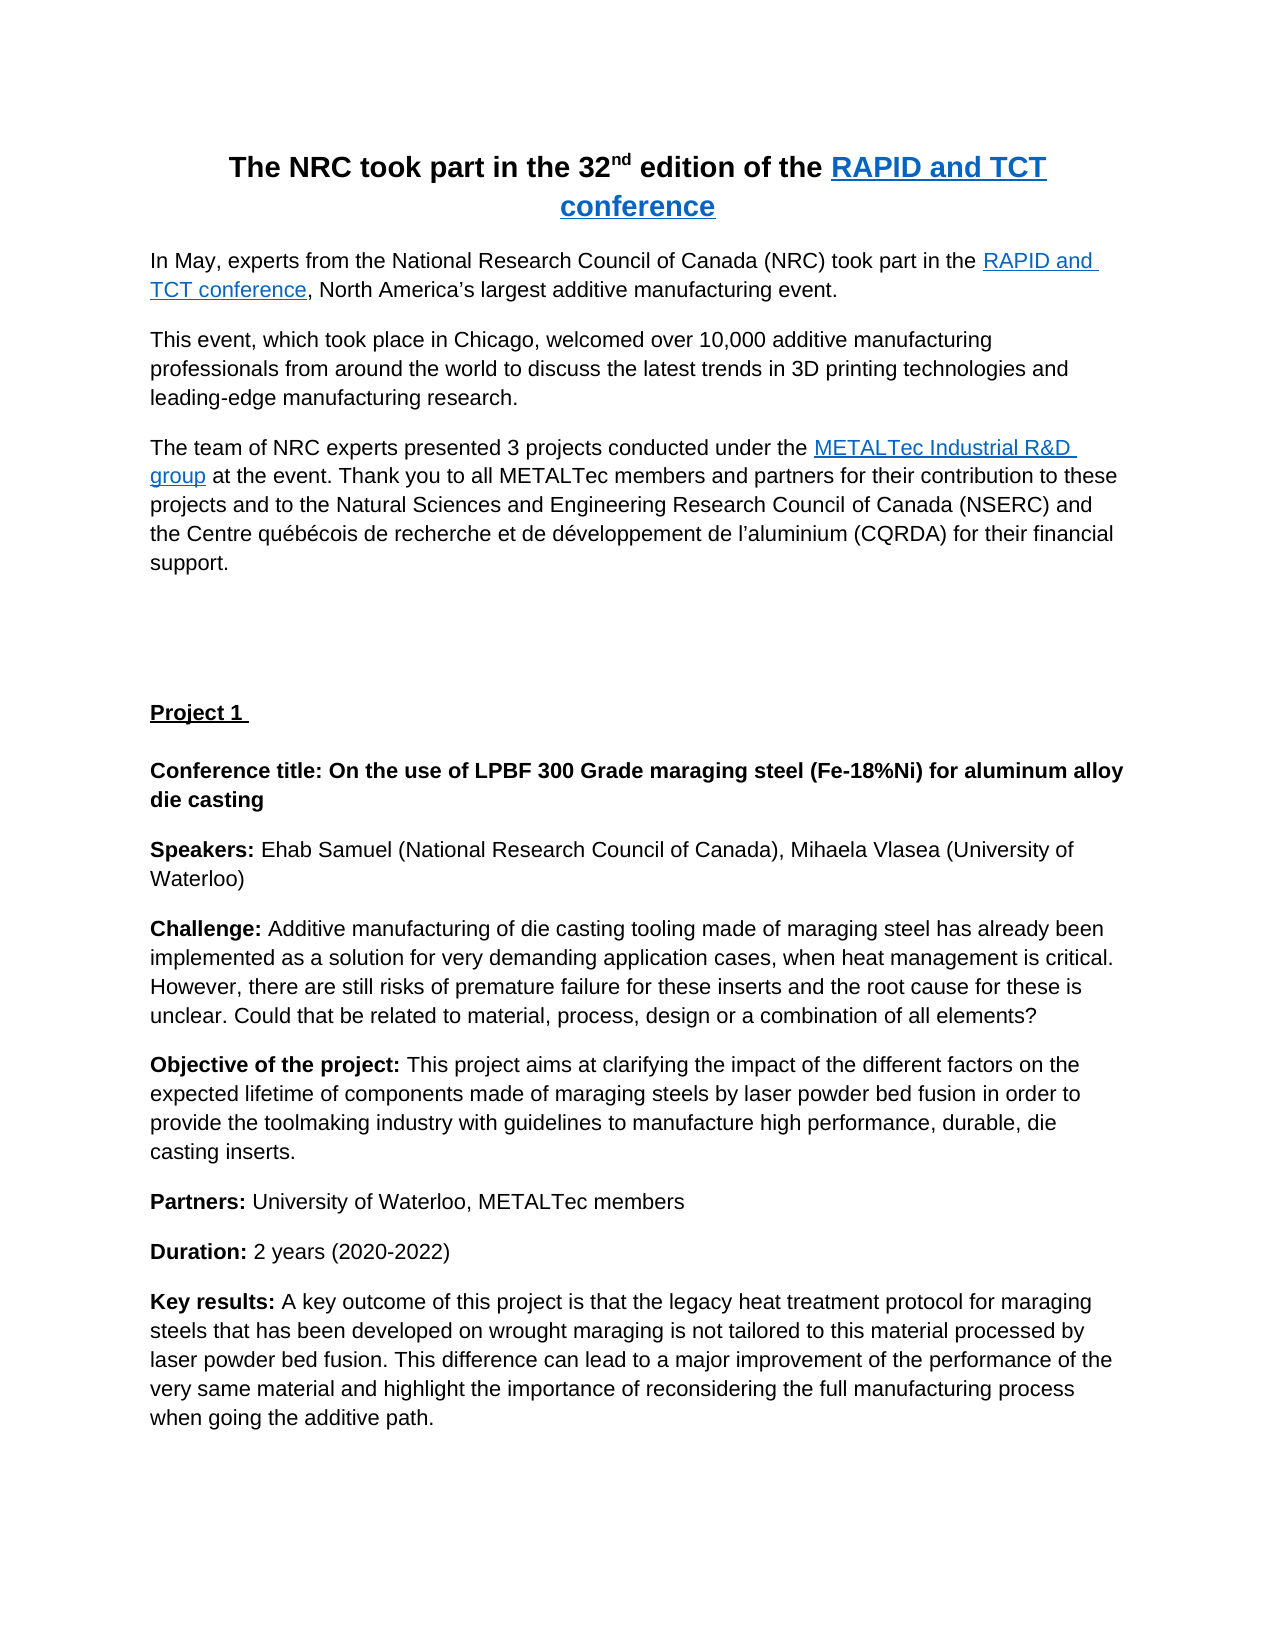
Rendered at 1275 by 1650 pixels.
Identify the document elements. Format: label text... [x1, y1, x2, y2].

text In May, experts from the National Research Council of Canada (NRC) took part in the RAPID and TCT conference, North America’s largest additive manufacturing event. [150, 248, 1125, 302]
text Challenge: Additive manufacturing of die casting tooling made of maraging steel has already been implemented as a solution for very demanding application cases, when heat management is critical. However, there are still risks of premature failure for these inserts and the root cause for these is unclear. Could that be related to material, process, design or a combination of all elements? [150, 916, 1125, 1028]
text The team of NRC experts presented 3 projects conducted under the METALTec Industrial R&D group at the event. Thank you to all METALTec members and partners for their contribution to these projects and to the Natural Sciences and Engineering Research Council of Canada (NSERC) and the Centre québécois de recherche et de développement de l’aluminium (CQRDA) for their financial support. [150, 434, 1125, 575]
text Duration: 2 years (2020-2022) [150, 1239, 1125, 1264]
text Objective of the project: This project aims at clarifying the impact of the different factors on the expected lifetime of components made of maraging steels by laser powder bed fusion in order to provide the toolmaking industry with guidelines to manufacture high performance, durable, die casting inserts. [150, 1052, 1125, 1164]
text Conference title: On the use of LPBF 300 Grade maraging steel (Fe-18%Ni) for aluminum alloy die casting [150, 758, 1125, 812]
text Key results: A key outcome of this project is that the legacy heat treatment protocol for maraging steels that has been developed on wrought maraging is not tailored to this material processed by laser powder bed fusion. This difference can lead to a major improvement of the performance of the very same material and highlight the importance of reconsidering the full manufacturing process when going the additive path. [150, 1289, 1125, 1430]
text Partners: University of Waterloo, METALTec members [150, 1189, 1125, 1214]
text The NRC took part in the 32nd edition of the RAPID and TCT conference [150, 150, 1125, 222]
text Speakers: Ehab Samuel (National Research Council of Canada), Mihaela Vlasea (University of Waterloo) [150, 837, 1125, 891]
text This event, which took place in Chicago, welcomed over 10,000 additive manufacturing professionals from around the world to discuss the latest trends in 3D printing technologies and leading-edge manufacturing research. [150, 327, 1125, 410]
text Project 1 [150, 699, 1125, 725]
